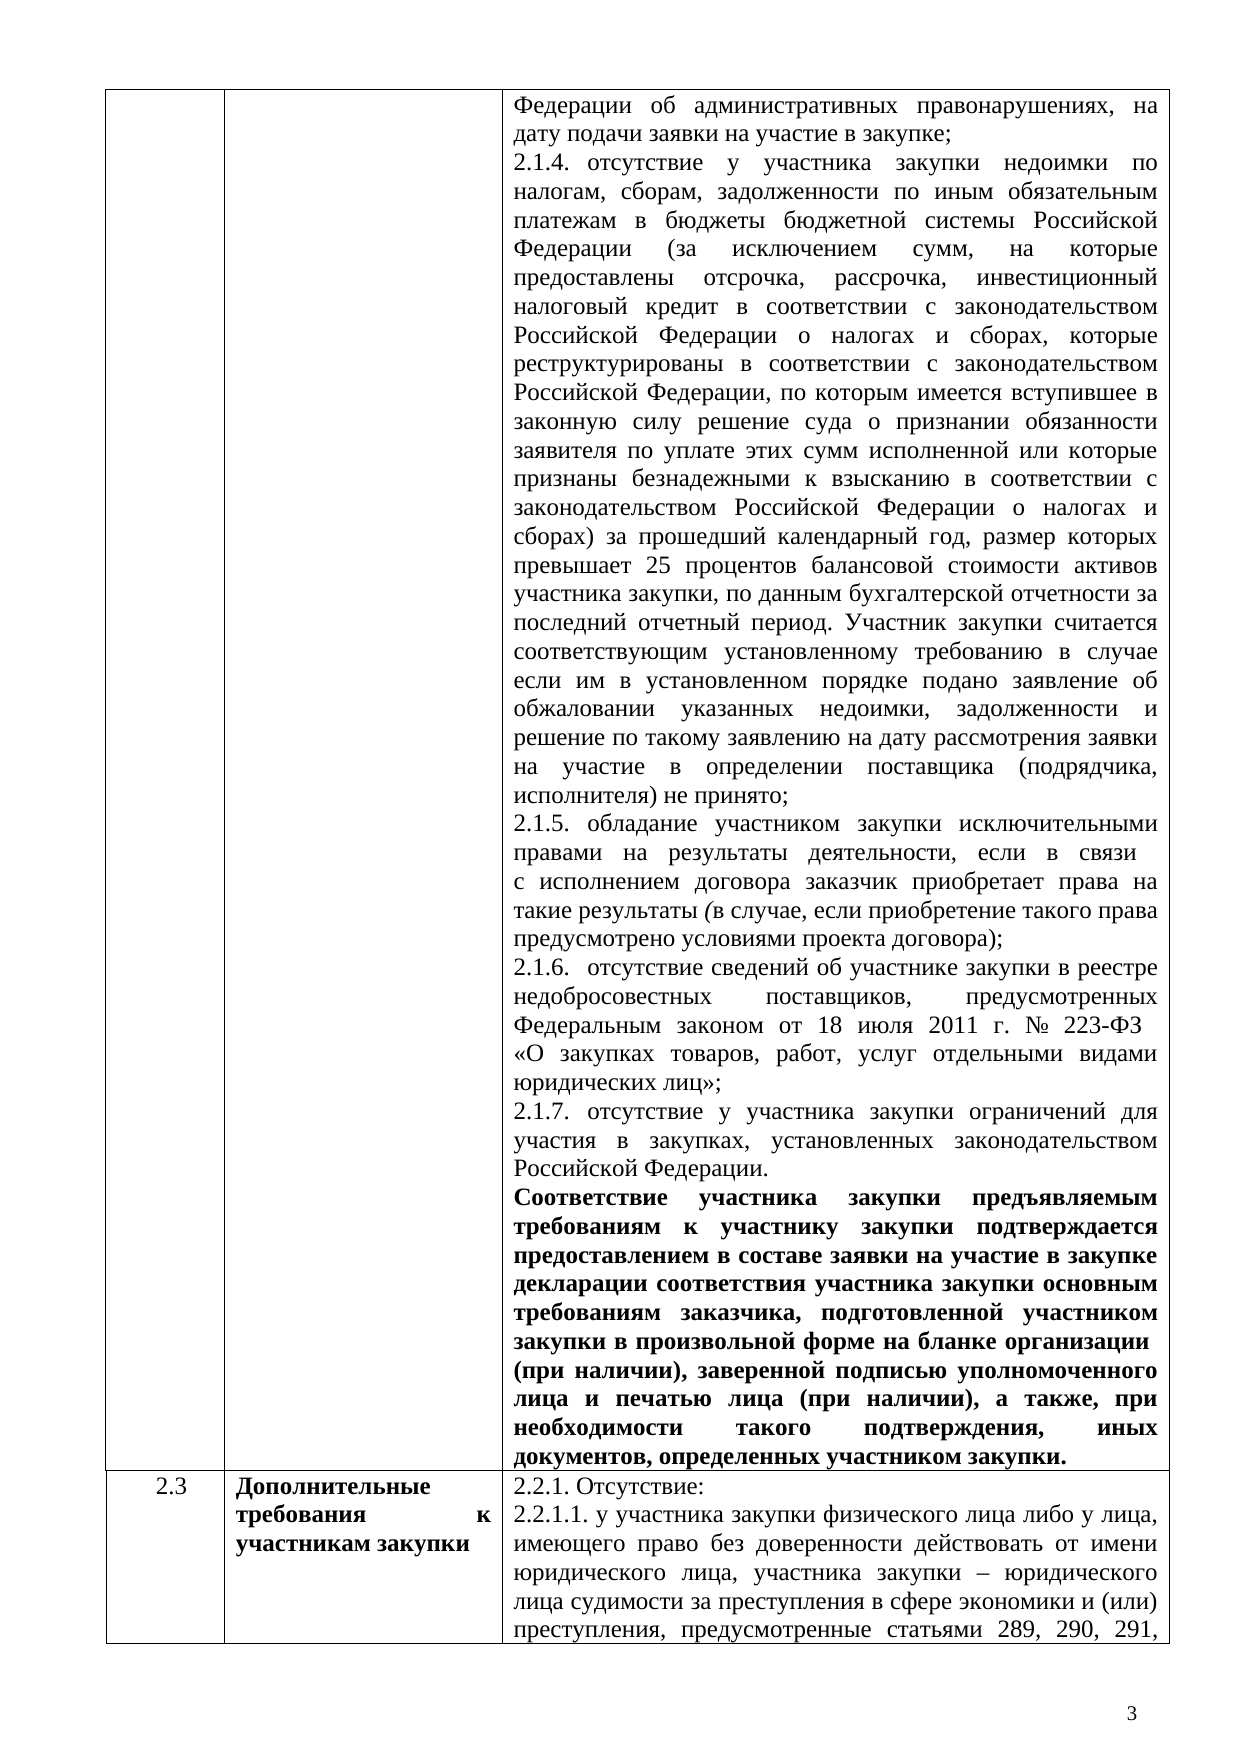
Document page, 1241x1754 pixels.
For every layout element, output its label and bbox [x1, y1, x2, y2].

table_cell [225, 1471, 502, 1643]
table_cell [225, 90, 502, 1470]
table_cell [106, 90, 224, 1470]
table_cell [503, 1471, 1169, 1643]
table_cell [503, 90, 1169, 1470]
table_cell [107, 1471, 224, 1643]
